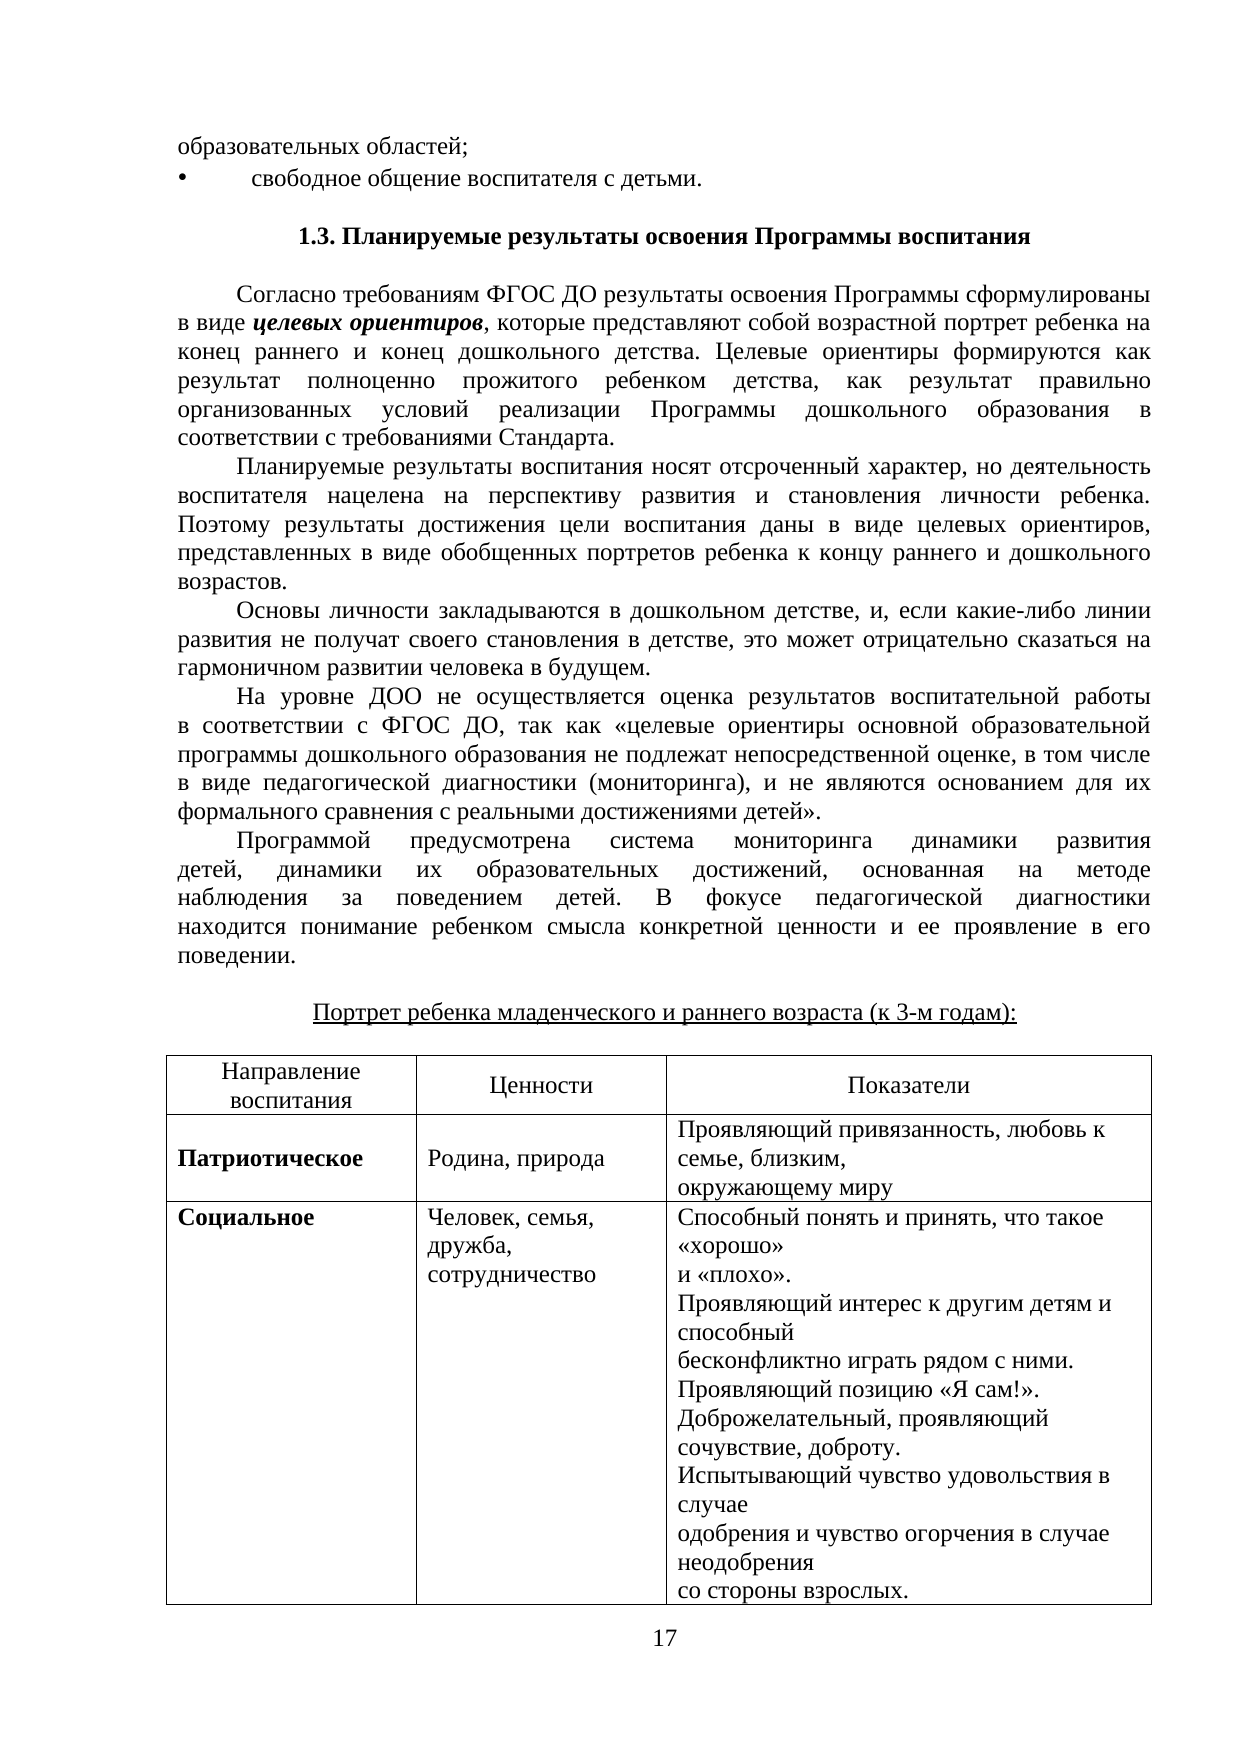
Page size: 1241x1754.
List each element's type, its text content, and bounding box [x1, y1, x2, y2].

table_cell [417, 1202, 666, 1604]
text 1.3. Планируемые результаты освоения Программы воспитания [177, 221, 1152, 250]
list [177, 131, 1152, 160]
text Портрет ребенка младенческого и раннего возраста (к 3-м годам): [177, 969, 1152, 1026]
table_header Ценности [417, 1056, 666, 1113]
table_cell Проявляющий привязанность, любовь к семье, близким, окружающему миру [667, 1115, 1151, 1201]
table_header Направление воспитания [167, 1056, 416, 1113]
table_cell Социальное [167, 1202, 416, 1604]
table_header Показатели [667, 1056, 1151, 1113]
text Основы личности закладываются в дошкольном детстве, и, если какие-либо линии развития не получат своего становления в детстве, это может отрицательно сказаться на гармоничном развитии человека в будущем. [177, 595, 1152, 681]
table_cell Патриотическое [167, 1115, 416, 1201]
text Планируемые результаты воспитания носят отсроченный характер, но деятельность воспитателя нацелена на перспективу развития и становления личности ребенка. Поэтому результаты достижения цели воспитания даны в виде целевых ориентиров, представленных в виде обобщенных портретов ребенка к концу раннего и дошкольного возрастов. [177, 451, 1152, 595]
text На уровне ДОО не осуществляется оценка результатов воспитательной работы в соответствии с ФГОС ДО, так как «целевые ориентиры основной образовательной программы дошкольного образования не подлежат непосредственной оценке, в том числе в виде педагогической диагностики (мониторинга), и не являются основанием для их формального сравнения с реальными достижениями детей». [177, 681, 1152, 825]
table_cell Родина, природа [417, 1115, 666, 1201]
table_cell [667, 1202, 1151, 1604]
text Программой предусмотрена система мониторинга динамики развития детей, динамики их образовательных достижений, основанная на методе наблюдения за поведением детей. В фокусе педагогической диагностики находится понимание ребенком смысла конкретной ценности и ее проявление в его поведении. [177, 825, 1152, 969]
text Согласно требованиям ФГОС ДО результаты освоения Программы сформулированы в виде целевых ориентиров, которые представляют собой возрастной портрет ребенка на конец раннего и конец дошкольного детства. Целевые ориентиры формируются как результат полноценно прожитого ребенком детства, как результат правильно организованных условий реализации Программы дошкольного образования в соответствии с требованиями Стандарта. [177, 279, 1152, 451]
list свободное общение воспитателя с детьми. [177, 160, 1152, 192]
